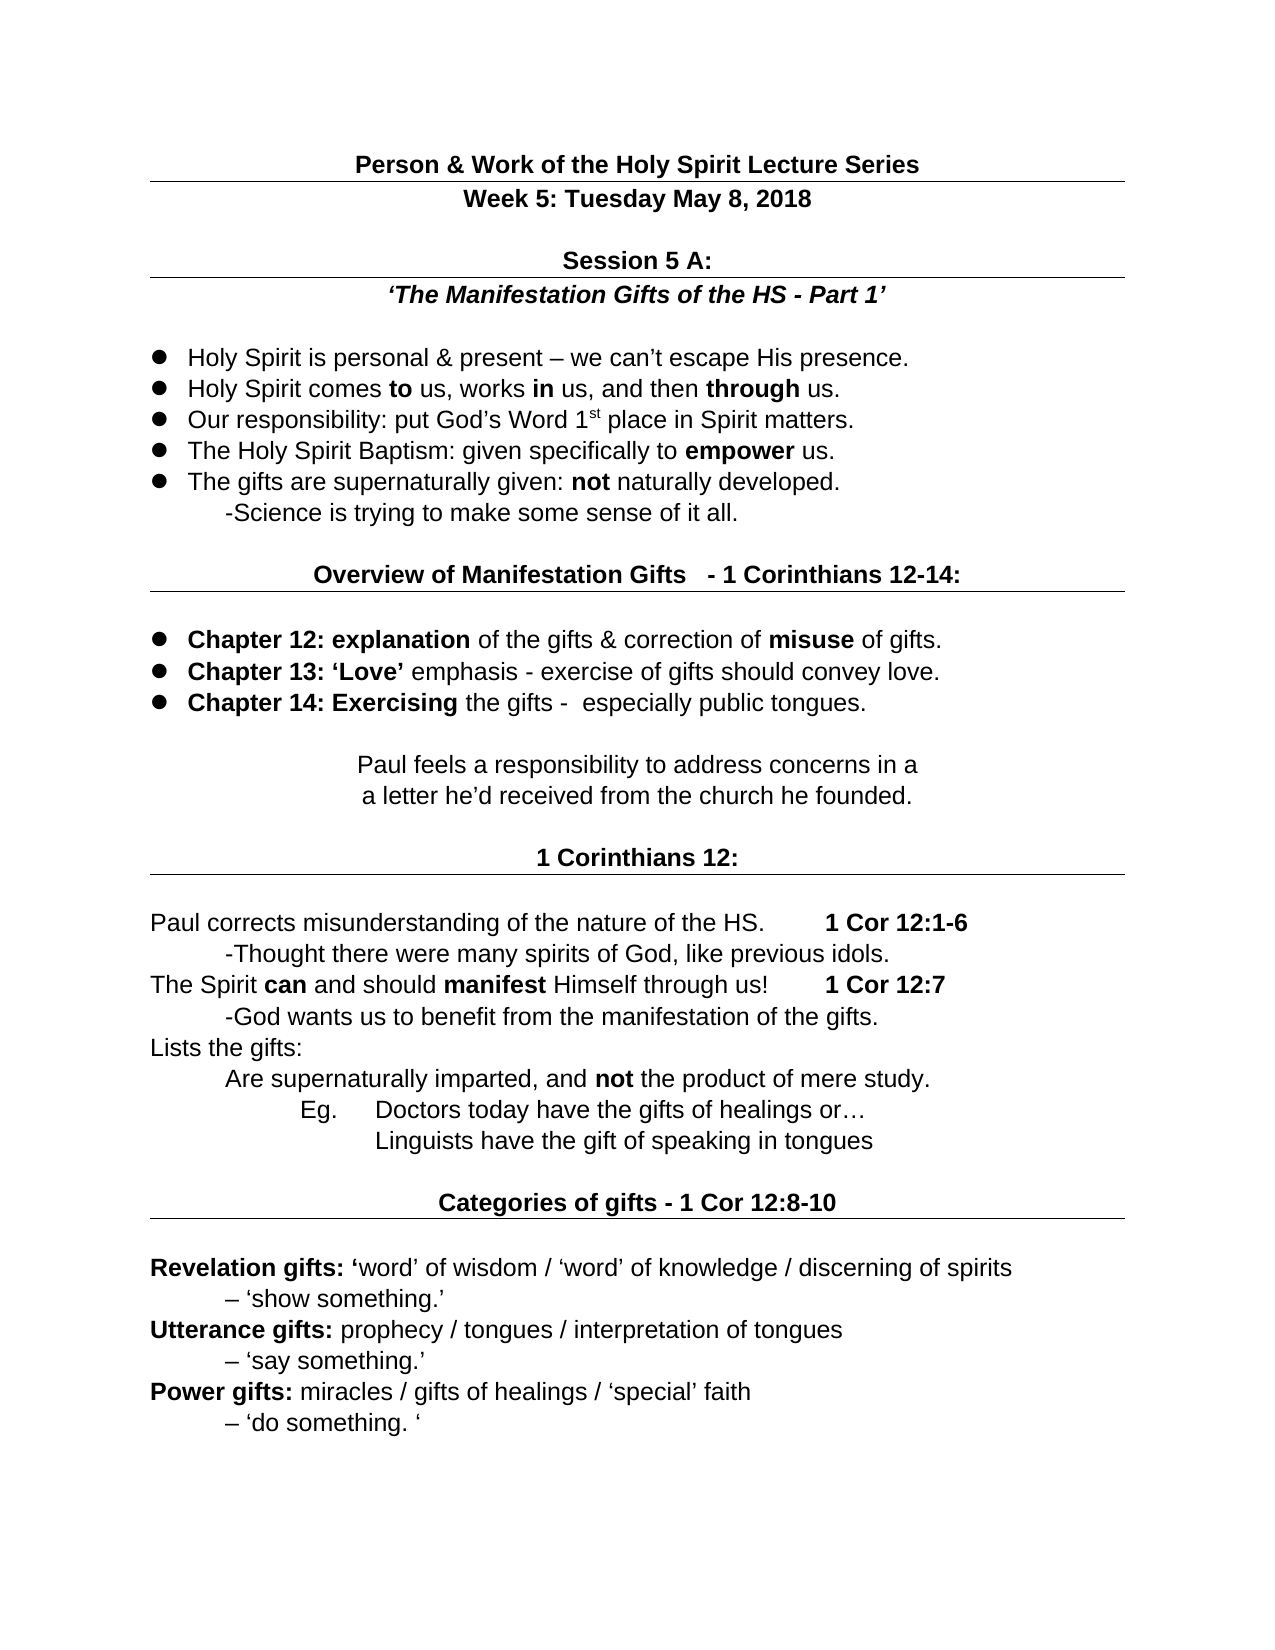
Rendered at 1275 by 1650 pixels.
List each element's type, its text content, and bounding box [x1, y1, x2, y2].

text -God wants us to benefit from the manifestation of the gifts. [150, 1001, 1125, 1030]
text The Spirit can and should manifest Himself through us! 1 Cor 12:7 [150, 970, 1125, 999]
list Chapter 13: ‘Love’ emphasis - exercise of gifts should convey love. [150, 657, 1125, 686]
text ‘The Manifestation Gifts of the HS - Part 1’ [150, 280, 1125, 309]
text -Thought there were many spirits of God, like previous idols. [150, 939, 1125, 968]
list The gifts are supernaturally given: not naturally developed. [150, 467, 1125, 496]
list Our responsibility: put God’s Word 1st place in Spirit matters. [150, 405, 1125, 434]
text Linguists have the gift of speaking in tongues [150, 1126, 1125, 1154]
text Utterance gifts: prophecy / tongues / interpretation of tongues [150, 1315, 1125, 1344]
text Paul corrects misunderstanding of the nature of the HS. 1 Cor 12:1-6 [150, 908, 1125, 937]
text Categories of gifts - 1 Cor 12:8-10 [150, 1188, 1125, 1218]
list The Holy Spirit Baptism: given specifically to empower us. [150, 436, 1125, 465]
list Chapter 14: Exercising the gifts - especially public tongues. [150, 688, 1125, 717]
text – ‘say something.’ [150, 1346, 1125, 1375]
text a letter he’d received from the church he founded. [150, 781, 1125, 810]
text Lists the gifts: [150, 1032, 1125, 1061]
text Paul feels a responsibility to address concerns in a [150, 750, 1125, 779]
list Holy Spirit comes to us, works in us, and then through us. [150, 374, 1125, 402]
text Power gifts: miracles / gifts of healings / ‘special’ faith [150, 1377, 1125, 1406]
text Are supernaturally imparted, and not the product of mere study. [150, 1063, 1125, 1092]
text – ‘show something.’ [150, 1284, 1125, 1313]
text Session 5 A: [150, 246, 1125, 277]
text Eg. Doctors today have the gifts of healings or… [150, 1094, 1125, 1123]
text Week 5: Tuesday May 8, 2018 [150, 184, 1125, 213]
text Revelation gifts: ‘word’ of wisdom / ‘word’ of knowledge / discerning of spirits [150, 1253, 1125, 1282]
list Chapter 12: explanation of the gifts & correction of misuse of gifts. [150, 626, 1125, 654]
text 1 Corinthians 12: [150, 843, 1125, 874]
text Overview of Manifestation Gifts - 1 Corinthians 12-14: [150, 560, 1125, 591]
list Holy Spirit is personal & present – we can’t escape His presence. [150, 342, 1125, 371]
text -Science is trying to make some sense of it all. [150, 498, 1125, 527]
text Person & Work of the Holy Spirit Lecture Series [150, 150, 1125, 181]
text – ‘do something. ‘ [150, 1408, 1125, 1437]
